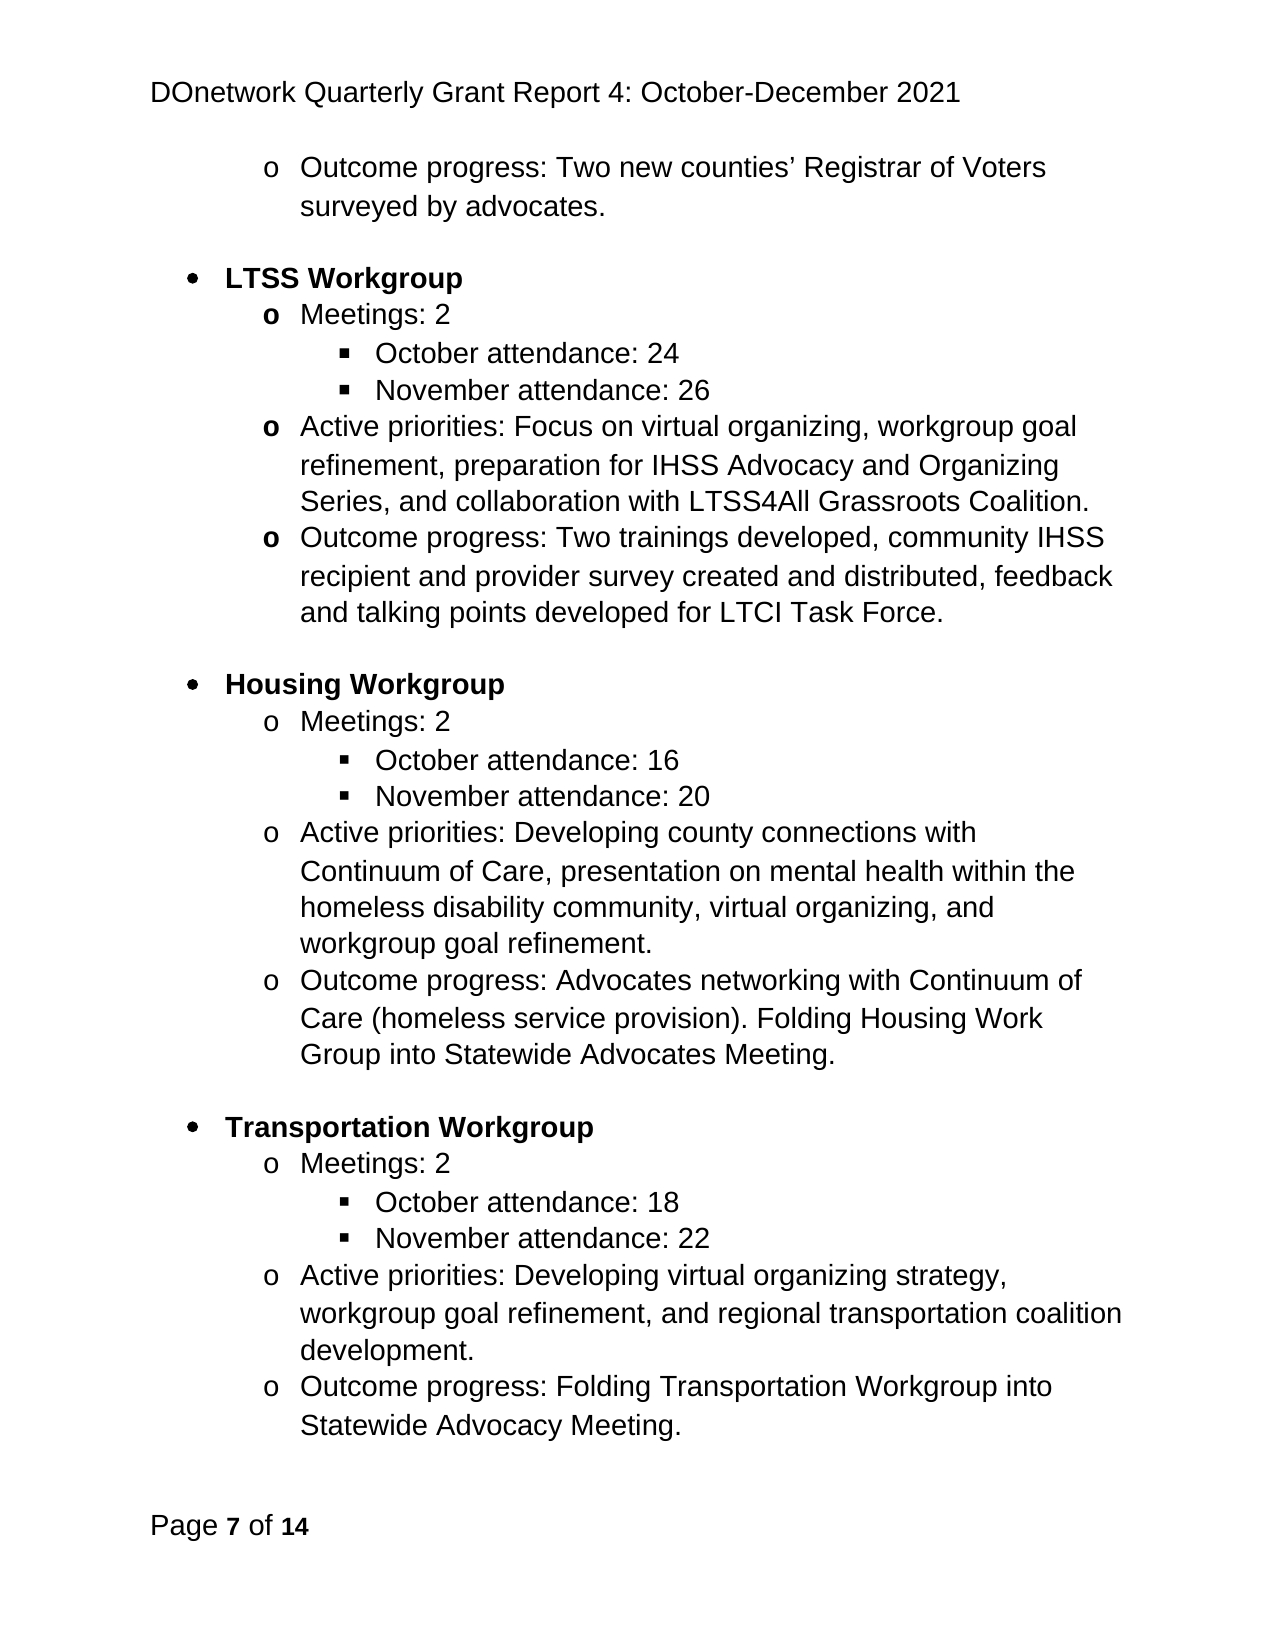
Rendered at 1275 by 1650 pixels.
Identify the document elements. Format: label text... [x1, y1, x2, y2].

list Outcome progress: Two new counties’ Registrar of Voters surveyed by advocates. [262, 150, 1125, 222]
list November attendance: 26 [337, 373, 1125, 406]
list Active priorities: Developing virtual organizing strategy, workgroup goal refinement, and regional transportation coalition development. [262, 1258, 1125, 1366]
list Active priorities: Developing county connections with Continuum of Care, presentation on mental health within the homeless disability community, virtual organizing, and workgroup goal refinement. [262, 815, 1125, 960]
list November attendance: 22 [337, 1221, 1125, 1255]
list Meetings: 2 [262, 704, 1125, 740]
list Active priorities: Focus on virtual organizing, workgroup goal refinement, preparation for IHSS Advocacy and Organizing Series, and collaboration with LTSS4All Grassroots Coalition. [262, 409, 1125, 517]
list October attendance: 16 [337, 743, 1125, 776]
list Meetings: 2 [262, 1146, 1125, 1182]
list November attendance: 20 [337, 779, 1125, 813]
list Outcome progress: Advocates networking with Continuum of Care (homeless service provision). Folding Housing Work Group into Statewide Advocates Meeting. [262, 962, 1125, 1071]
list Meetings: 2 [262, 297, 1125, 333]
list October attendance: 18 [337, 1185, 1125, 1219]
list October attendance: 24 [337, 336, 1125, 370]
list Transportation Workgroup [187, 1110, 1125, 1143]
list Outcome progress: Folding Transportation Workgroup into Statewide Advocacy Meeting. [262, 1369, 1125, 1441]
list Housing Workgroup [187, 667, 1125, 701]
list Outcome progress: Two trainings developed, community IHSS recipient and provider survey created and distributed, feedback and talking points developed for LTCI Task Force. [262, 520, 1125, 628]
list LTSS Workgroup [187, 261, 1125, 295]
